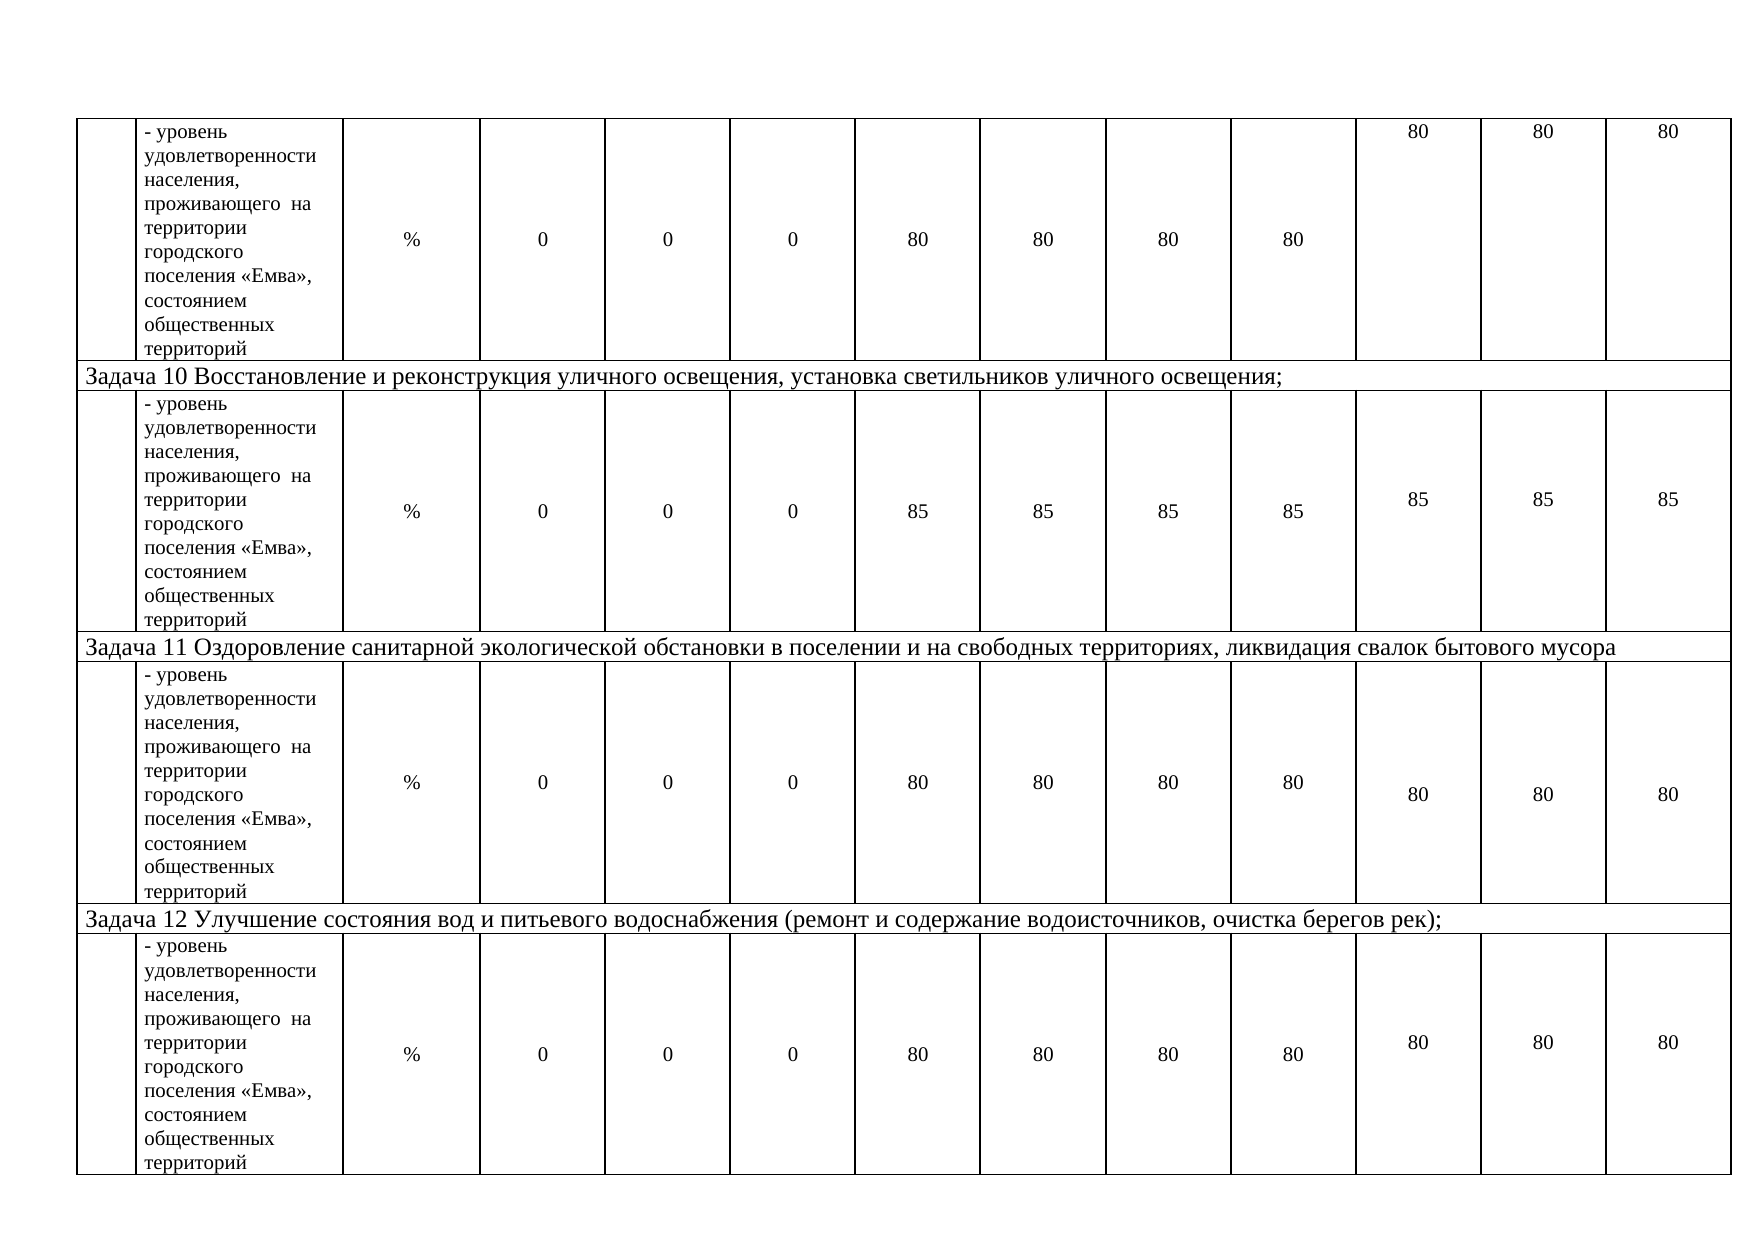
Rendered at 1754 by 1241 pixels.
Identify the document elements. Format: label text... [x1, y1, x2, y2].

table_cell 80 [981, 119, 1105, 360]
table_cell 85 [1482, 391, 1605, 631]
table_cell 80 [1232, 119, 1355, 360]
table_cell 0 [481, 391, 604, 631]
table_cell [78, 934, 135, 1174]
table_cell 80 [1607, 119, 1730, 360]
table_cell 0 [606, 934, 729, 1174]
table_cell 80 [856, 119, 979, 360]
table_cell % [344, 934, 479, 1174]
table_cell 0 [481, 119, 604, 360]
table_cell 85 [856, 391, 979, 631]
table_cell 85 [1607, 391, 1730, 631]
table_cell % [344, 391, 479, 631]
table_cell Задача 10 Восстановление и реконструкция уличного освещения, установка светильников уличного освещения; [78, 361, 1730, 389]
table_cell 0 [731, 662, 854, 903]
table_cell 0 [606, 391, 729, 631]
table_cell 0 [731, 391, 854, 631]
table_cell 80 [1232, 934, 1355, 1174]
table_cell - уровень удовлетворенности населения, проживающего на территории городского поселения «Емва», состоянием общественных территорий [137, 662, 342, 903]
table_cell % [344, 119, 479, 360]
table_cell 80 [1357, 119, 1480, 360]
table_cell 85 [1107, 391, 1230, 631]
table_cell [137, 934, 342, 1174]
table_cell 80 [1482, 119, 1605, 360]
table_cell 85 [1232, 391, 1355, 631]
table_cell 80 [856, 934, 979, 1174]
table_cell 0 [731, 934, 854, 1174]
table_cell [78, 391, 135, 631]
table_cell - уровень удовлетворенности населения, проживающего на территории городского поселения «Емва», состоянием общественных территорий [137, 391, 342, 631]
table_cell 85 [981, 391, 1105, 631]
table_cell 80 [856, 662, 979, 903]
table_cell 80 [1607, 934, 1730, 1174]
table_cell 0 [606, 662, 729, 903]
table_cell 80 [1357, 934, 1480, 1174]
table_cell 85 [1357, 391, 1480, 631]
table_cell [78, 119, 135, 360]
table_cell 80 [981, 662, 1105, 903]
table_cell 0 [481, 934, 604, 1174]
table_cell Задача 12 Улучшение состояния вод и питьевого водоснабжения (ремонт и содержание водоисточников, очистка берегов рек); [78, 904, 1730, 932]
table_cell 0 [481, 662, 604, 903]
table_cell % [344, 662, 479, 903]
table_cell 80 [1482, 662, 1605, 903]
table_cell [78, 662, 135, 903]
table_cell 80 [1232, 662, 1355, 903]
table_cell Задача 11 Оздоровление санитарной экологической обстановки в поселении и на свободных территориях, ликвидация свалок бытового мусора [78, 632, 1730, 661]
table_cell 80 [1107, 662, 1230, 903]
table_cell 80 [1357, 662, 1480, 903]
table_cell 80 [1107, 934, 1230, 1174]
table_cell 80 [981, 934, 1105, 1174]
table_cell 0 [731, 119, 854, 360]
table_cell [137, 119, 342, 360]
table_cell 80 [1607, 662, 1730, 903]
table_cell 80 [1482, 934, 1605, 1174]
table_cell 80 [1107, 119, 1230, 360]
table_cell 0 [606, 119, 729, 360]
